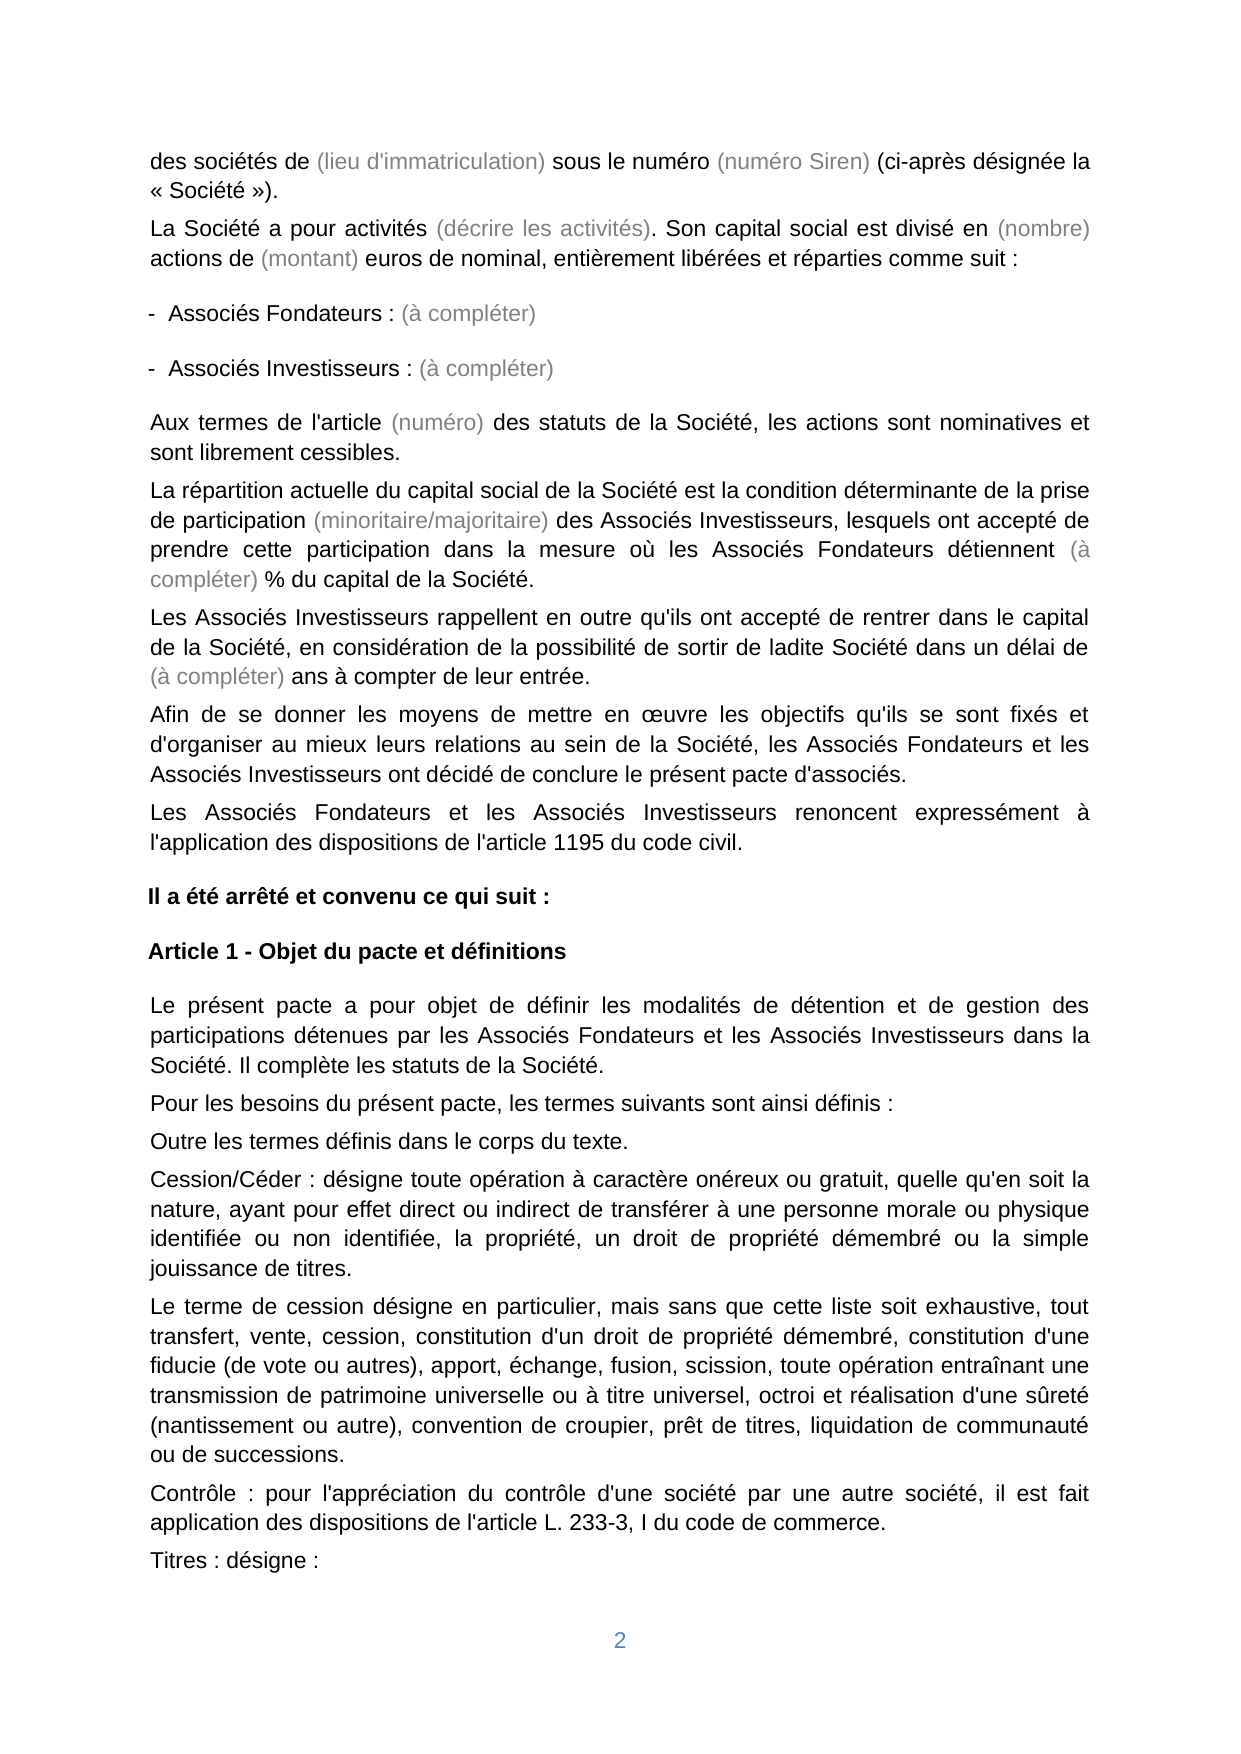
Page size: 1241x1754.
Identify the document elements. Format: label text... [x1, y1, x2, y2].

text Titres : désigne : [150, 1547, 1090, 1573]
text Il a été arrêté et convenu ce qui suit : [148, 883, 1092, 909]
text La Société a pour activités (décrire les activités). Son capital social est divisé en (nombre) actions de (montant) euros de nominal, entièrement libérées et réparties comme suit : [150, 215, 1090, 271]
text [150, 148, 1090, 204]
text Les Associés Investisseurs rappellent en outre qu'ils ont accepté de rentrer dans le capital de la Société, en considération de la possibilité de sortir de ladite Société dans un délai de (à compléter) ans à compter de leur entrée. [150, 604, 1090, 690]
text Outre les termes définis dans le corps du texte. [150, 1128, 1090, 1154]
text Le présent pacte a pour objet de définir les modalités de détention et de gestion des participations détenues par les Associés Fondateurs et les Associés Investisseurs dans la Société. Il complète les statuts de la Société. [150, 992, 1090, 1078]
text Le terme de cession désigne en particulier, mais sans que cette liste soit exhaustive, tout transfert, vente, cession, constitution d'un droit de propriété démembré, constitution d'une fiducie (de vote ou autres), apport, échange, fusion, scission, toute opération entraînant une transmission de patrimoine universelle ou à titre universel, octroi et réalisation d'une sûreté (nantissement ou autre), convention de croupier, prêt de titres, liquidation de communauté ou de successions. [150, 1293, 1090, 1468]
text - Associés Investisseurs : (à compléter) [148, 354, 1092, 381]
text Aux termes de l'article (numéro) des statuts de la Société, les actions sont nominatives et sont librement cessibles. [150, 409, 1090, 465]
text Pour les besoins du présent pacte, les termes suivants sont ainsi définis : [150, 1090, 1090, 1116]
text Cession/Céder : désigne toute opération à caractère onéreux ou gratuit, quelle qu'en soit la nature, ayant pour effet direct ou indirect de transférer à une personne morale ou physique identifiée ou non identifiée, la propriété, un droit de propriété démembré ou la simple jouissance de titres. [150, 1166, 1090, 1281]
text La répartition actuelle du capital social de la Société est la condition déterminante de la prise de participation (minoritaire/majoritaire) des Associés Investisseurs, lesquels ont accepté de prendre cette participation dans la mesure où les Associés Fondateurs détiennent (à compléter) % du capital de la Société. [150, 477, 1090, 592]
text - Associés Fondateurs : (à compléter) [148, 300, 1092, 326]
text Contrôle : pour l'appréciation du contrôle d'une société par une autre société, il est fait application des dispositions de l'article L. 233-3, I du code de commerce. [150, 1479, 1090, 1536]
text Les Associés Fondateurs et les Associés Investisseurs renoncent expressément à l'application des dispositions de l'article 1195 du code civil. [150, 799, 1090, 855]
text Article 1 - Objet du pacte et définitions [148, 938, 1092, 964]
text Afin de se donner les moyens de mettre en œuvre les objectifs qu'ils se sont fixés et d'organiser au mieux leurs relations au sein de la Société, les Associés Fondateurs et les Associés Investisseurs ont décidé de conclure le présent pacte d'associés. [150, 701, 1090, 787]
